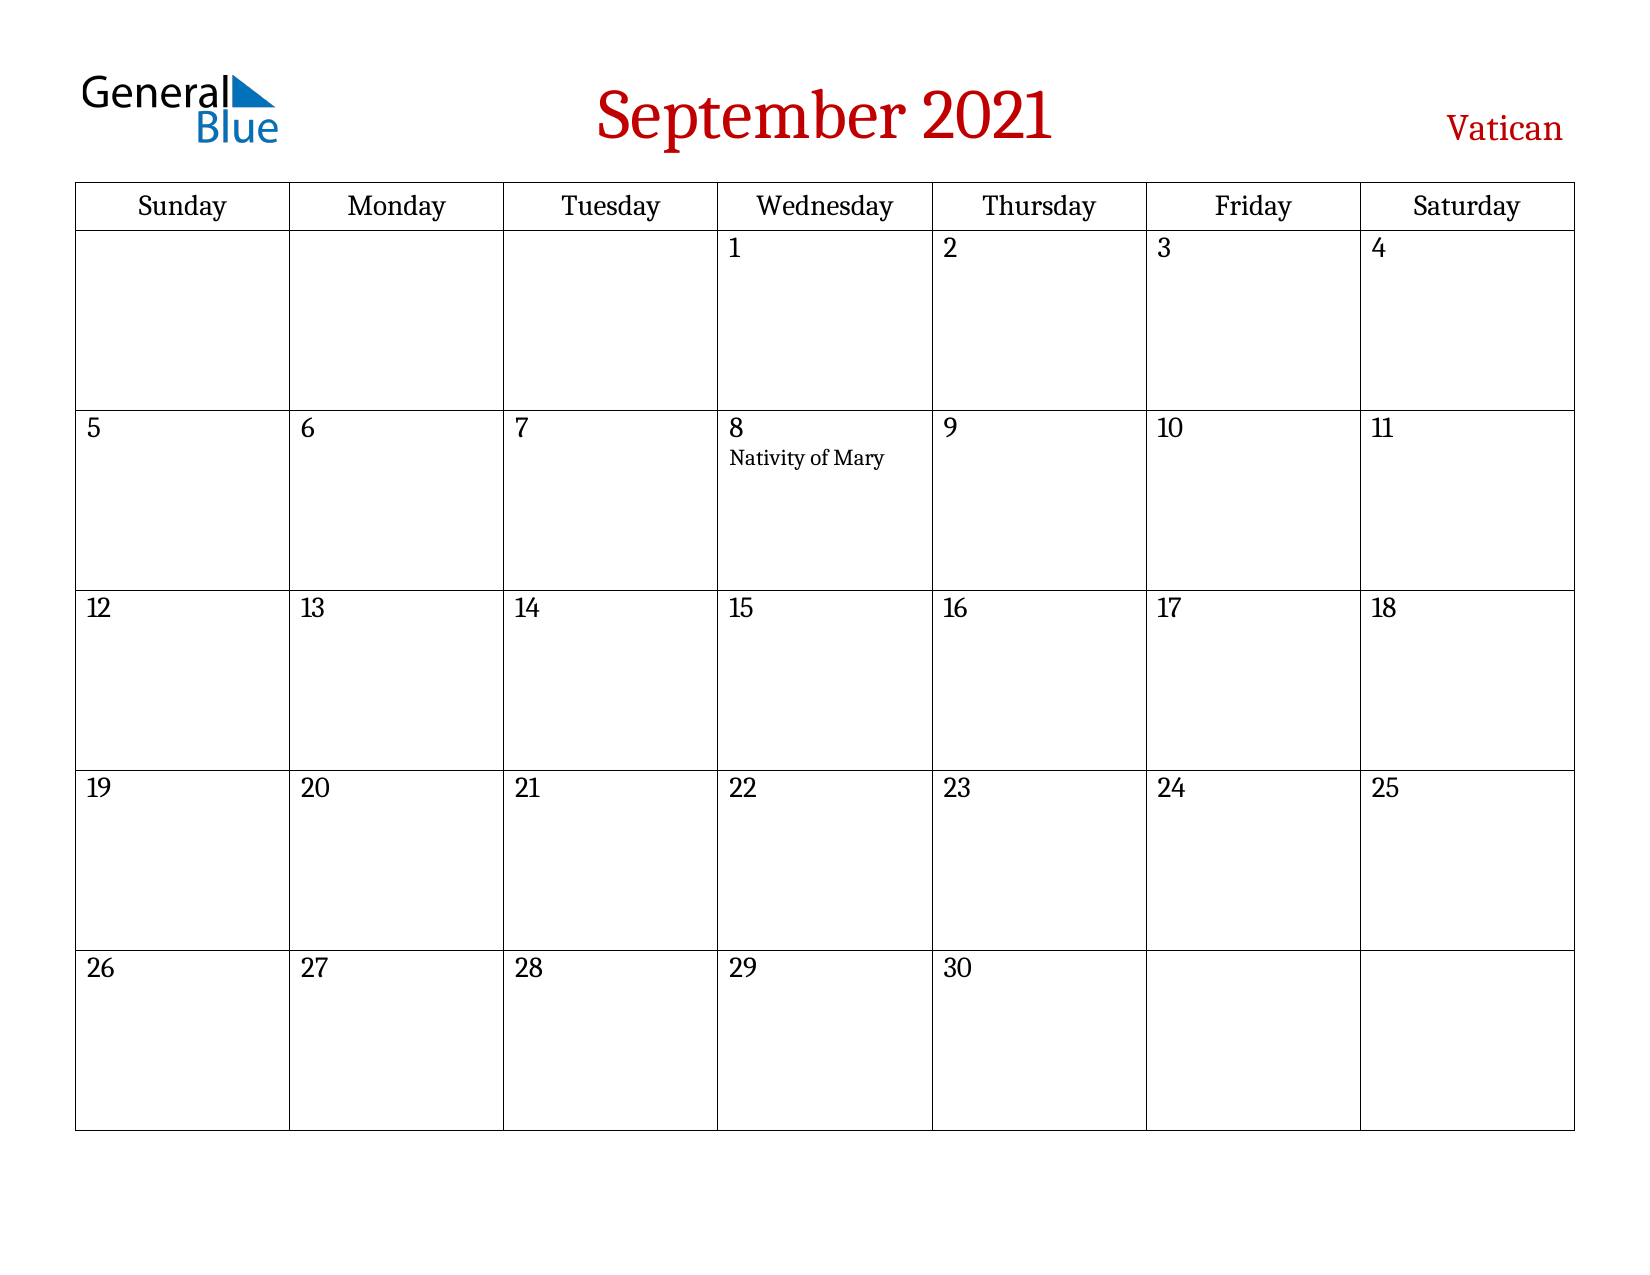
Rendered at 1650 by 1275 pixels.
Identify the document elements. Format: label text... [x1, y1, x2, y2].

table_cell 15 [718, 591, 932, 625]
table_cell [76, 625, 289, 770]
table_cell [933, 445, 1146, 590]
table_cell 26 [76, 951, 289, 985]
table_cell [933, 805, 1146, 950]
table_cell 25 [1361, 771, 1574, 805]
table_cell [1361, 445, 1574, 590]
table_cell [1147, 265, 1360, 410]
table_cell [1361, 951, 1574, 985]
table_cell 9 [933, 411, 1146, 444]
table_cell 11 [1361, 411, 1574, 444]
table_cell 3 [1147, 231, 1360, 264]
table_cell [290, 265, 503, 410]
table_cell [76, 231, 289, 264]
table_cell [504, 805, 717, 950]
table_header Vatican [1146, 75, 1574, 182]
table_cell 1 [718, 231, 932, 264]
table_cell Friday [1147, 183, 1360, 230]
table_cell Sunday [76, 183, 289, 230]
table_cell [290, 625, 503, 770]
table_cell 17 [1147, 591, 1360, 625]
table_cell 4 [1361, 231, 1574, 264]
table_cell 29 [718, 951, 932, 985]
table_header [76, 75, 503, 182]
table_cell [76, 985, 289, 1130]
table_cell [1361, 805, 1574, 950]
table_cell 28 [504, 951, 717, 985]
table_cell [504, 231, 717, 264]
table_cell 7 [504, 411, 717, 444]
table_cell [1147, 805, 1360, 950]
table_cell 18 [1361, 591, 1574, 625]
table_cell [290, 985, 503, 1130]
table_header September 2021 [504, 75, 1146, 182]
table_cell [504, 625, 717, 770]
table_cell [718, 625, 932, 770]
table_cell [504, 985, 717, 1130]
table_cell [933, 625, 1146, 770]
table_cell [718, 985, 932, 1130]
table_cell [504, 265, 717, 410]
table_cell Wednesday [718, 183, 932, 230]
table_cell 16 [933, 591, 1146, 625]
table_cell 21 [504, 771, 717, 805]
table_cell [1147, 625, 1360, 770]
table_cell 13 [290, 591, 503, 625]
table_cell [290, 231, 503, 264]
table_cell [1147, 445, 1360, 590]
table_cell [76, 445, 289, 590]
table_cell [76, 805, 289, 950]
table_cell 22 [718, 771, 932, 805]
table_cell [1147, 951, 1360, 985]
table_cell 14 [504, 591, 717, 625]
table_cell 27 [290, 951, 503, 985]
table_cell [76, 265, 289, 410]
table_cell [1361, 985, 1574, 1130]
table_cell [290, 445, 503, 590]
table_cell 12 [76, 591, 289, 625]
table_cell [933, 265, 1146, 410]
table_cell [1361, 625, 1574, 770]
table_cell Tuesday [504, 183, 717, 230]
table_cell 19 [76, 771, 289, 805]
table_cell 23 [933, 771, 1146, 805]
table_cell 24 [1147, 771, 1360, 805]
table_cell [504, 445, 717, 590]
table_cell Saturday [1361, 183, 1574, 230]
table_cell 20 [290, 771, 503, 805]
table_cell Thursday [933, 183, 1146, 230]
table_cell [718, 265, 932, 410]
table_cell 2 [933, 231, 1146, 264]
table_cell [1147, 985, 1360, 1130]
table_cell Nativity of Mary [718, 445, 932, 590]
table_cell Monday [290, 183, 503, 230]
table_cell [933, 985, 1146, 1130]
table_cell [718, 805, 932, 950]
table_cell [1361, 265, 1574, 410]
table_cell 30 [933, 951, 1146, 985]
table_cell 10 [1147, 411, 1360, 444]
table_cell 6 [290, 411, 503, 444]
table_cell 5 [76, 411, 289, 444]
picture [82, 75, 278, 143]
table_cell 8 [718, 411, 932, 444]
table_cell [290, 805, 503, 950]
